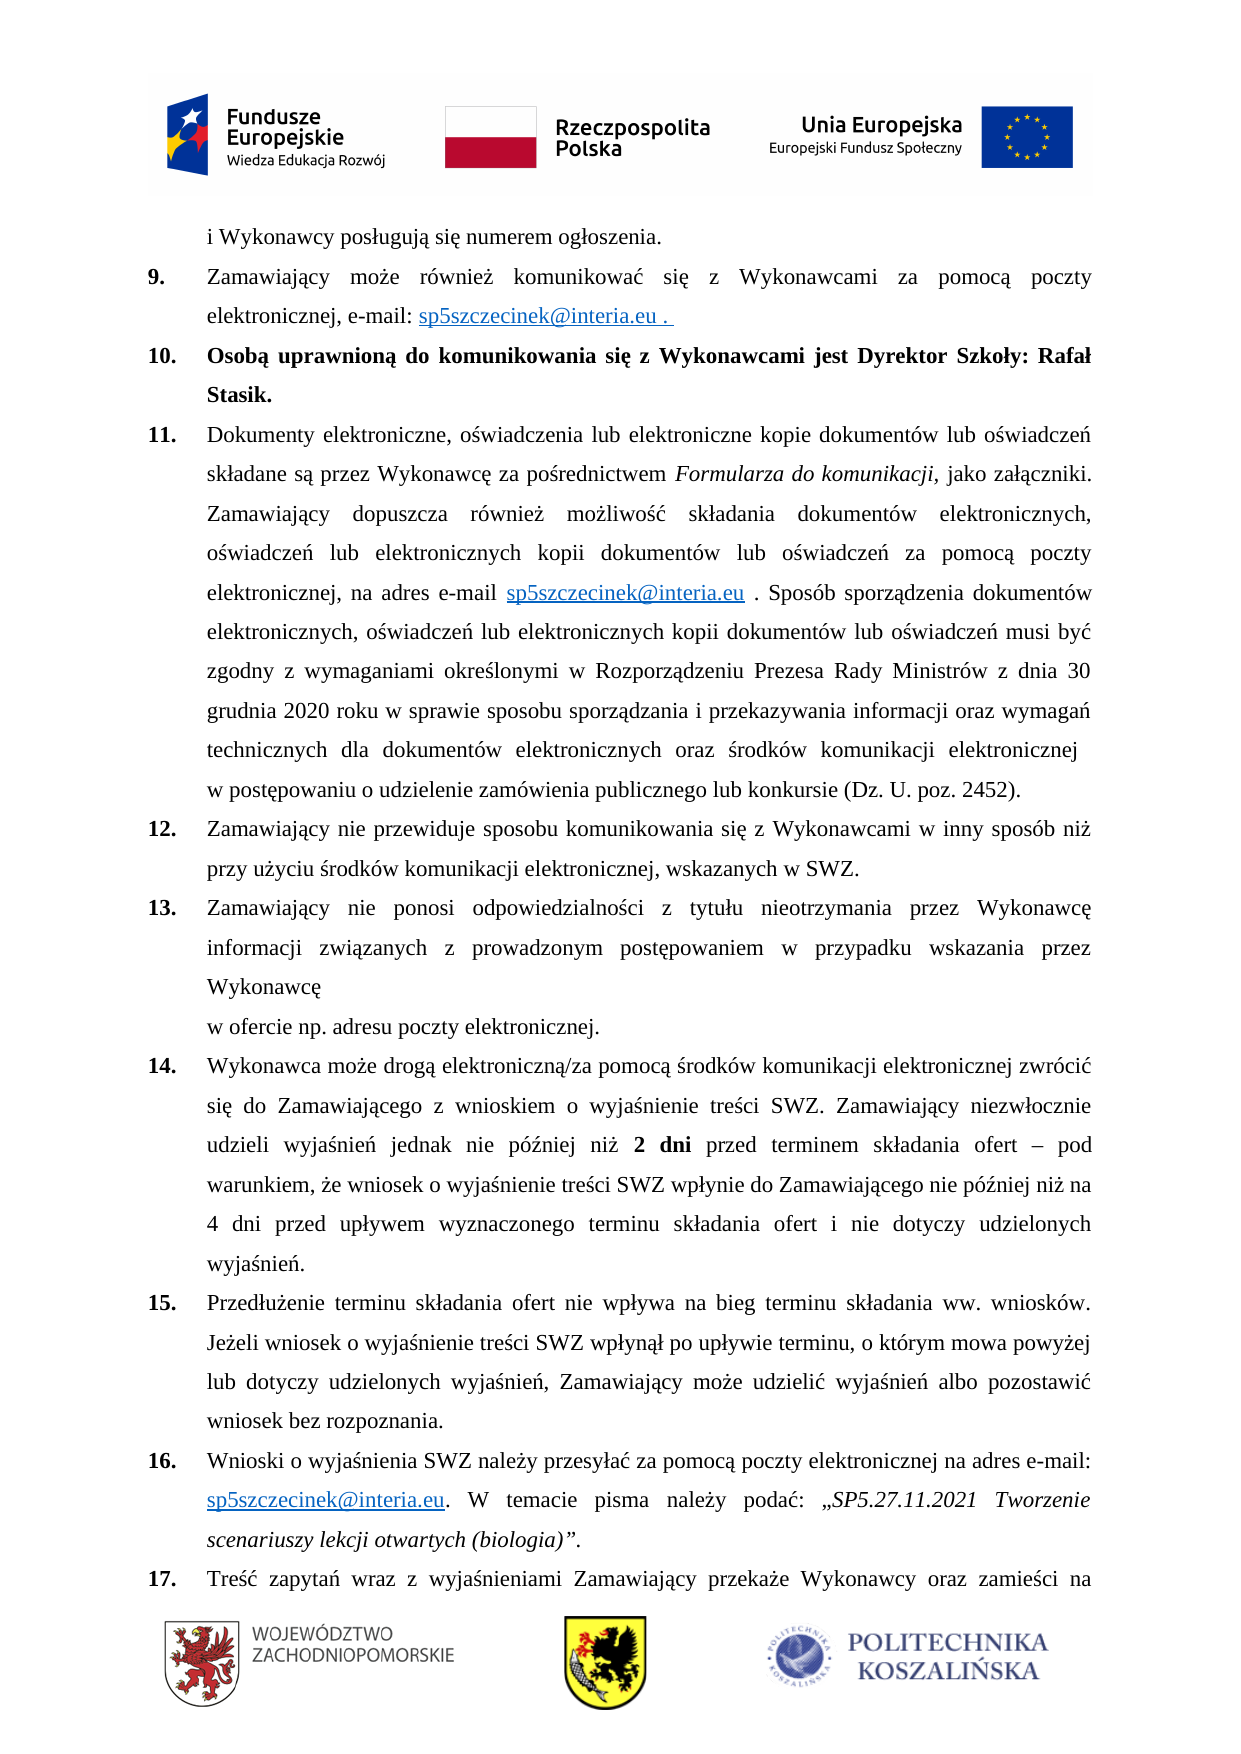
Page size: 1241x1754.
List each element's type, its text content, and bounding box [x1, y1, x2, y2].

list Wnioski o wyjaśnienia SWZ należy przesyłać za pomocą poczty elektronicznej na adres e-mail: sp5szczecinek@interia.eu. W temacie pisma należy podać: „SP5.27.11.2021 Tworzenie scenariuszy lekcji otwartych (biologia)”. [148, 1447, 1093, 1552]
list Osobą uprawnioną do komunikowania się z Wykonawcami jest Dyrektor Szkoły: Rafał Stasik. [148, 342, 1093, 407]
list Przedłużenie terminu składania ofert nie wpływa na bieg terminu składania ww. wniosków. Jeżeli wniosek o wyjaśnienie treści SWZ wpłynął po upływie terminu, o którym mowa powyżej lub dotyczy udzielonych wyjaśnień, Zamawiający może udzielić wyjaśnień albo pozostawić wniosek bez rozpoznania. [148, 1289, 1093, 1434]
picture [753, 1620, 1052, 1689]
picture [162, 1615, 455, 1710]
list Wykonawca może drogą elektroniczną/za pomocą środków komunikacji elektronicznej zwrócić się do Zamawiającego z wnioskiem o wyjaśnienie treści SWZ. Zamawiający niezwłocznie udzieli wyjaśnień jednak nie później niż 2 dni przed terminem składania ofert – pod warunkiem, że wniosek o wyjaśnienie treści SWZ wpłynie do Zamawiającego nie później niż na 4 dni przed upływem wyznaczonego terminu składania ofert i nie dotyczy udzielonych wyjaśnień. [148, 1052, 1093, 1276]
list Dokumenty elektroniczne, oświadczenia lub elektroniczne kopie dokumentów lub oświadczeń składane są przez Wykonawcę za pośrednictwem Formularza do komunikacji, jako załączniki. Zamawiający dopuszcza również możliwość składania dokumentów elektronicznych, oświadczeń lub elektronicznych kopii dokumentów lub oświadczeń za pomocą poczty elektronicznej, na adres e-mail sp5szczecinek@interia.eu . Sposób sporządzenia dokumentów elektronicznych, oświadczeń lub elektronicznych kopii dokumentów lub oświadczeń musi być zgodny z wymaganiami określonymi w Rozporządzeniu Prezesa Rady Ministrów z dnia 30 grudnia 2020 roku w sprawie sposobu sporządzania i przekazywania informacji oraz wymagań technicznych dla dokumentów elektronicznych oraz środków komunikacji elektronicznej w postępowaniu o udzielenie zamówienia publicznego lub konkursie (Dz. U. poz. 2452). [148, 421, 1093, 802]
picture [564, 1616, 647, 1710]
picture [147, 73, 1093, 196]
list Zamawiający nie ponosi odpowiedzialności z tytułu nieotrzymania przez Wykonawcę informacji związanych z prowadzonym postępowaniem w przypadku wskazania przez Wykonawcę w ofercie np. adresu poczty elektronicznej. [148, 894, 1093, 1039]
list Zamawiający może również komunikować się z Wykonawcami za pomocą poczty elektronicznej, e-mail: sp5szczecinek@interia.eu . [148, 263, 1093, 328]
list Zamawiający nie przewiduje sposobu komunikowania się z Wykonawcami w inny sposób niż przy użyciu środków komunikacji elektronicznej, wskazanych w SWZ. [148, 815, 1093, 881]
